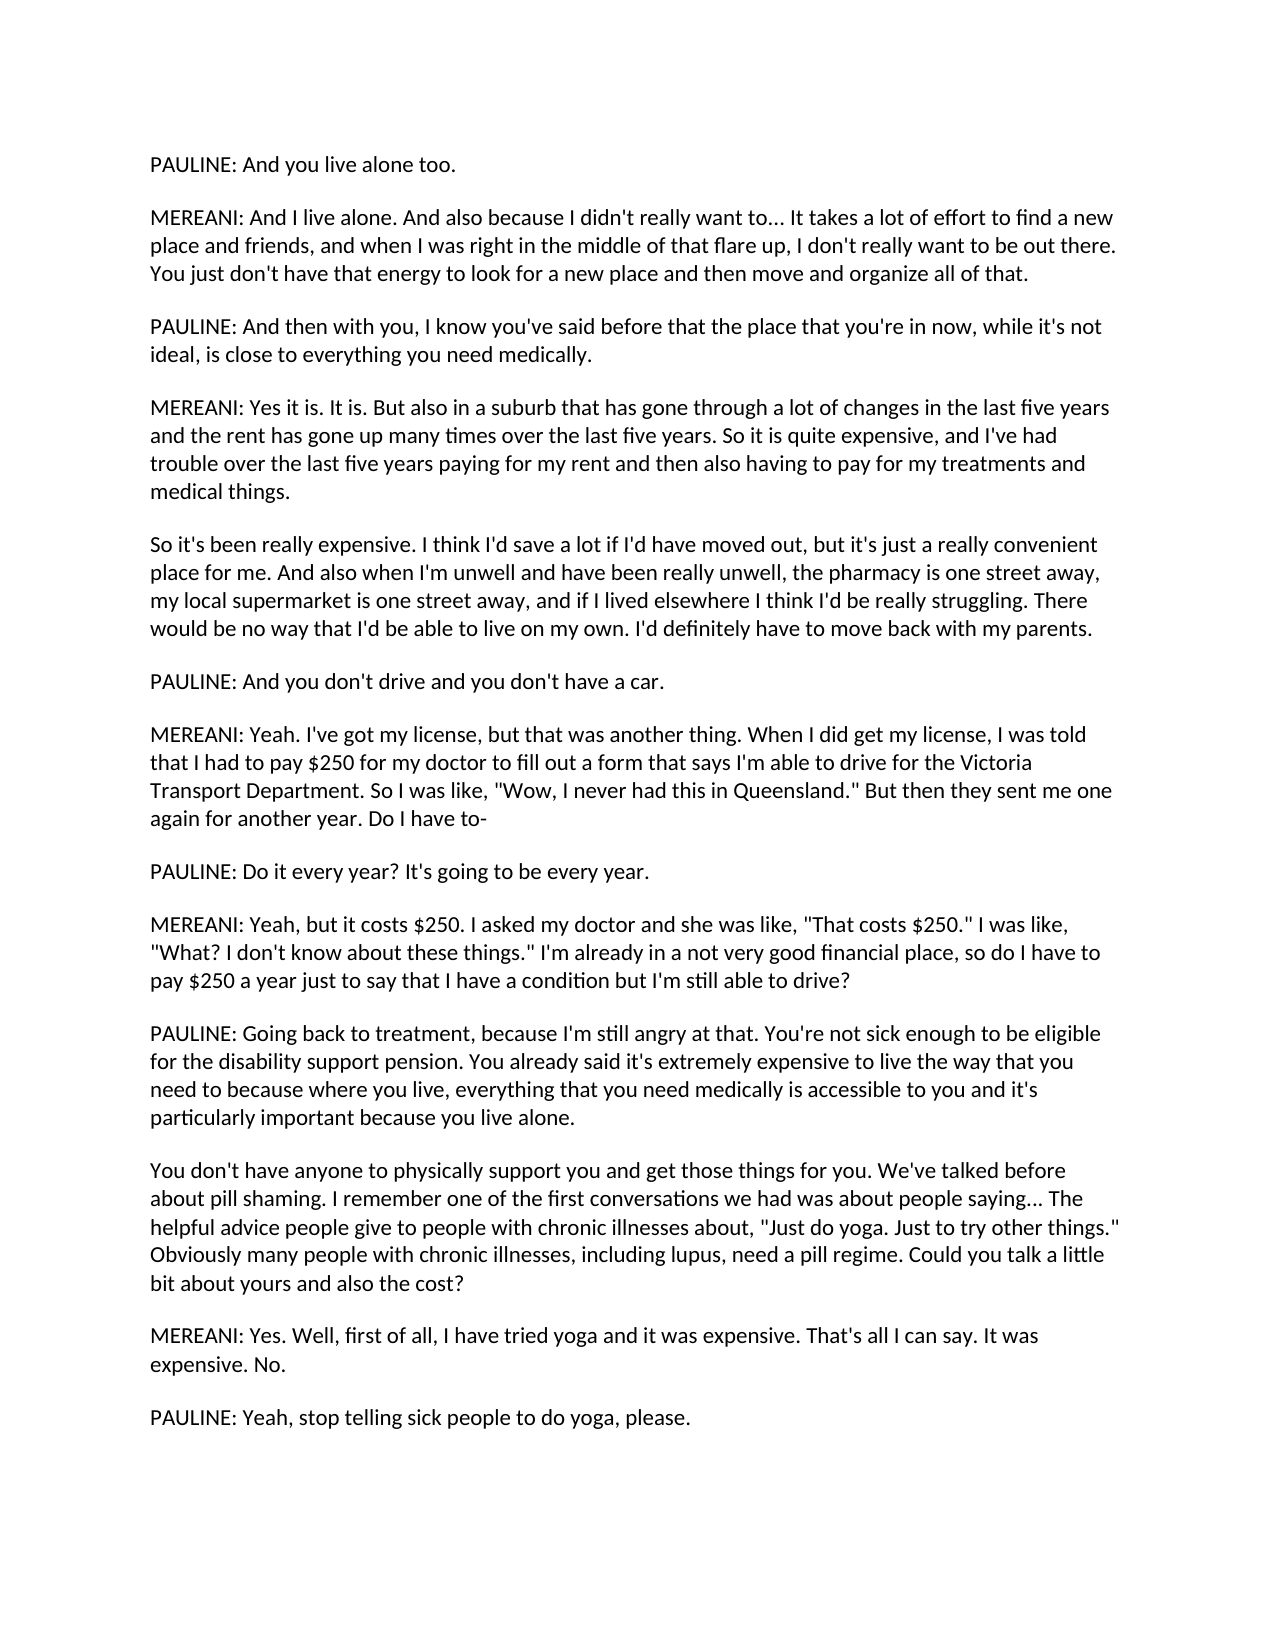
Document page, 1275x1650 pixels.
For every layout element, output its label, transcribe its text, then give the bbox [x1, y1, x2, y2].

text MEREANI: And I live alone. And also because I didn't really want to... It takes a lot of effort to find a new place and friends, and when I was right in the middle of that flare up, I don't really want to be out there. You just don't have that energy to look for a new place and then move and organize all of that. [150, 203, 1125, 287]
text PAULINE: And you live alone too. [150, 150, 1125, 178]
text PAULINE: And you don't drive and you don't have a car. [150, 667, 1125, 695]
text PAULINE: And then with you, I know you've said before that the place that you're in now, while it's not ideal, is close to everything you need medically. [150, 312, 1125, 368]
text MEREANI: Yes it is. It is. But also in a suburb that has gone through a lot of changes in the last five years and the rent has gone up many times over the last five years. So it is quite expensive, and I've had trouble over the last five years paying for my rent and then also having to pay for my treatments and medical things. [150, 393, 1125, 505]
text MEREANI: Yeah. I've got my license, but that was another thing. When I did get my license, I was told that I had to pay $250 for my doctor to fill out a form that says I'm able to drive for the Victoria Transport Department. So I was like, "Wow, I never had this in Queensland." But then they sent me one again for another year. Do I have to- [150, 720, 1125, 832]
text PAULINE: Going back to treatment, because I'm still angry at that. You're not sick enough to be eligible for the disability support pension. You already said it's extremely expensive to live the way that you need to because where you live, everything that you need medically is accessible to you and it's particularly important because you live alone. [150, 1019, 1125, 1132]
text You don't have anyone to physically support you and get those things for you. We've talked before about pill shaming. I remember one of the first conversations we had was about people saying... The helpful advice people give to people with chronic illnesses about, "Just do yoga. Just to try other things." Obviously many people with chronic illnesses, including lupus, need a pill regime. Could you talk a little bit about yours and also the cost? [150, 1157, 1125, 1297]
text So it's been really expensive. I think I'd save a lot if I'd have moved out, but it's just a really convenient place for me. And also when I'm unwell and have been really unwell, the pharmacy is one street away, my local supermarket is one street away, and if I lived elsewhere I think I'd be really struggling. There would be no way that I'd be able to live on my own. I'd definitely have to move back with my parents. [150, 530, 1125, 642]
text MEREANI: Yeah, but it costs $250. I asked my doctor and she was like, "That costs $250." I was like, "What? I don't know about these things." I'm already in a not very good financial place, so do I have to pay $250 a year just to say that I have a condition but I'm still able to drive? [150, 910, 1125, 994]
text MEREANI: Yes. Well, first of all, I have tried yoga and it was expensive. That's all I can say. It was expensive. No. [150, 1322, 1125, 1378]
text PAULINE: Do it every year? It's going to be every year. [150, 857, 1125, 885]
text PAULINE: Yeah, stop telling sick people to do yoga, please. [150, 1403, 1125, 1431]
